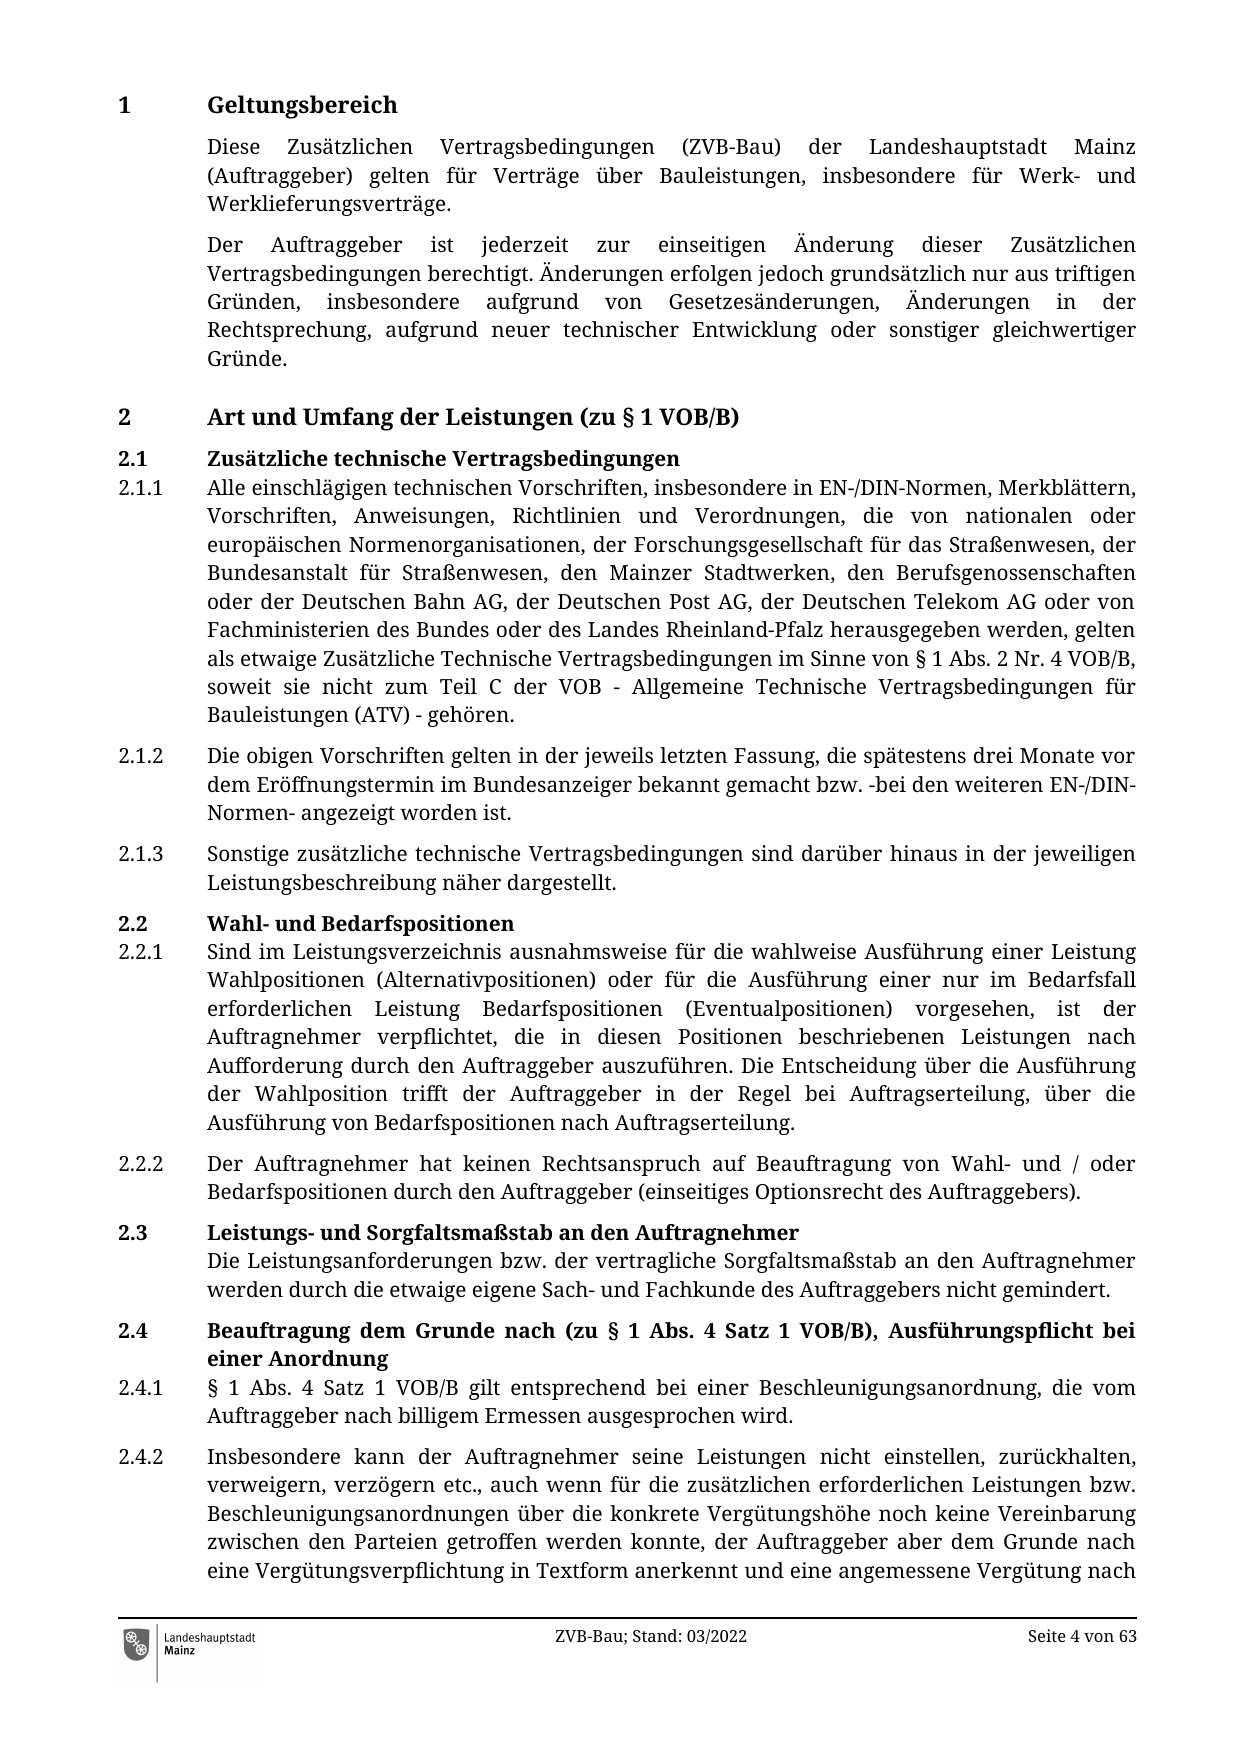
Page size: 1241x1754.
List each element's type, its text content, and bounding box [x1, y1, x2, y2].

text 2 Art und Umfang der Leistungen (zu § 1 VOB/B) [118, 401, 1137, 432]
text 2.1 Zusätzliche technische Vertragsbedingungen [118, 444, 1137, 473]
text 2.2 Wahl- und Bedarfspositionen [118, 909, 1137, 937]
text Diese Zusätzlichen Vertragsbedingungen (ZVB-Bau) der Landeshauptstadt Mainz (Auftraggeber) gelten für Verträge über Bauleistungen, insbesondere für Werk- und Werklieferungsverträge. [207, 132, 1137, 218]
text 1 Geltungsbereich [118, 89, 1137, 120]
text 2.3 Leistungs- und Sorgfaltsmaßstab an den Auftragnehmer [118, 1218, 1137, 1246]
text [118, 1442, 1137, 1584]
text Der Auftraggeber ist jederzeit zur einseitigen Änderung dieser Zusätzlichen Vertragsbedingungen berechtigt. Änderungen erfolgen jedoch grundsätzlich nur aus triftigen Gründen, insbesondere aufgrund von Gesetzesänderungen, Änderungen in der Rechtsprechung, aufgrund neuer technischer Entwicklung oder sonstiger gleichwertiger Gründe. [207, 230, 1137, 372]
text 2.2.2 Der Auftragnehmer hat keinen Rechtsanspruch auf Beauftragung von Wahl- und / oder Bedarfspositionen durch den Auftraggeber (einseitiges Optionsrecht des Auftraggebers). [118, 1149, 1137, 1206]
text 2.1.3 Sonstige zusätzliche technische Vertragsbedingungen sind darüber hinaus in der jeweiligen Leistungsbeschreibung näher dargestellt. [118, 839, 1137, 896]
text 2.4.1 § 1 Abs. 4 Satz 1 VOB/B gilt entsprechend bei einer Beschleunigungsanordnung, die vom Auftraggeber nach billigem Ermessen ausgesprochen wird. [118, 1373, 1137, 1429]
text 2.1.2 Die obigen Vorschriften gelten in der jeweils letzten Fassung, die spätestens drei Monate vor dem Eröffnungstermin im Bundesanzeiger bekannt gemacht bzw. -bei den weiteren EN-/DIN-Normen- angezeigt worden ist. [118, 741, 1137, 827]
text Die Leistungsanforderungen bzw. der vertragliche Sorgfaltsmaßstab an den Auftragnehmer werden durch die etwaige eigene Sach- und Fachkunde des Auftraggebers nicht gemindert. [118, 1246, 1137, 1303]
text 2.1.1 Alle einschlägigen technischen Vorschriften, insbesondere in EN-/DIN-Normen, Merkblättern, Vorschriften, Anweisungen, Richtlinien und Verordnungen, die von nationalen oder europäischen Normenorganisationen, der Forschungsgesellschaft für das Straßenwesen, der Bundesanstalt für Straßenwesen, den Mainzer Stadtwerken, den Berufsgenossenschaften oder der Deutschen Bahn AG, der Deutschen Post AG, der Deutschen Telekom AG oder von Fachministerien des Bundes oder des Landes Rheinland-Pfalz herausgegeben werden, gelten als etwaige Zusätzliche Technische Vertragsbedingungen im Sinne von § 1 Abs. 2 Nr. 4 VOB/B, soweit sie nicht zum Teil C der VOB - Allgemeine Technische Vertragsbedingungen für Bauleistungen (ATV) - gehören. [118, 473, 1137, 729]
text 2.4 Beauftragung dem Grunde nach (zu § 1 Abs. 4 Satz 1 VOB/B), Ausführungspflicht bei einer Anordnung [118, 1316, 1137, 1373]
picture [114, 1618, 263, 1688]
text 2.2.1 Sind im Leistungsverzeichnis ausnahmsweise für die wahlweise Ausführung einer Leistung Wahlpositionen (Alternativpositionen) oder für die Ausführung einer nur im Bedarfsfall erforderlichen Leistung Bedarfspositionen (Eventualpositionen) vorgesehen, ist der Auftragnehmer verpflichtet, die in diesen Positionen beschriebenen Leistungen nach Aufforderung durch den Auftraggeber auszuführen. Die Entscheidung über die Ausführung der Wahlposition trifft der Auftraggeber in der Regel bei Auftragserteilung, über die Ausführung von Bedarfspositionen nach Auftragserteilung. [118, 937, 1137, 1136]
